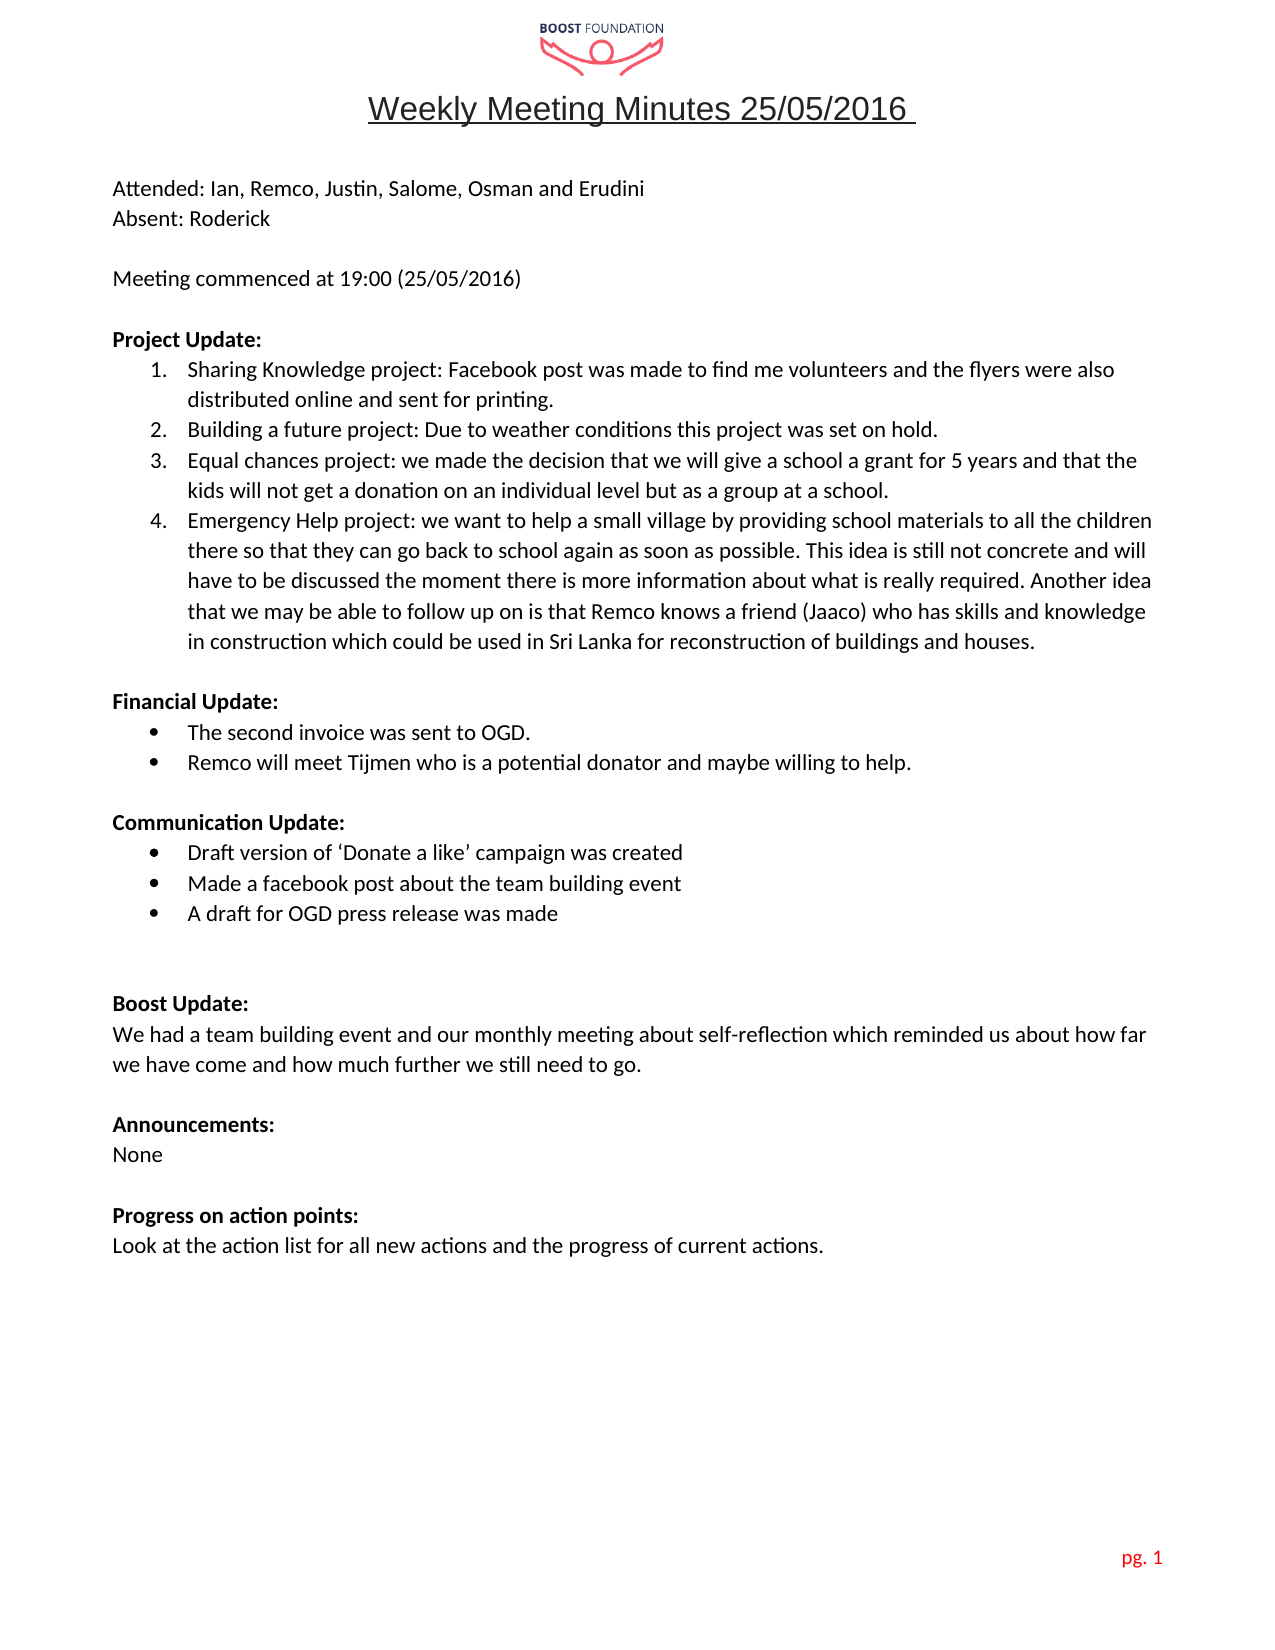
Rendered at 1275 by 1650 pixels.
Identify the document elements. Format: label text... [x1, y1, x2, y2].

text Project Update: [112, 325, 1162, 353]
text Attended: Ian, Remco, Justin, Salome, Osman and Erudini [112, 174, 1162, 202]
text None [112, 1141, 1162, 1169]
list Made a facebook post about the team building event [150, 869, 1162, 897]
text We had a team building event and our monthly meeting about self-reflection which reminded us about how far we have come and how much further we still need to go. [112, 1020, 1162, 1078]
picture [521, 14, 679, 85]
text Boost Update: [112, 989, 1162, 1018]
text Meeting commenced at 19:00 (25/05/2016) [112, 264, 1162, 293]
list The second invoice was sent to OGD. [150, 718, 1162, 746]
list A draft for OGD press release was made [150, 899, 1162, 927]
list Equal chances project: we made the decision that we will give a school a grant for 5 years and that the kids will not get a donation on an individual level but as a group at a school. [150, 446, 1162, 504]
list Building a future project: Due to weather conditions this project was set on hold. [150, 416, 1162, 444]
text Look at the action list for all new actions and the progress of current actions. [112, 1231, 1162, 1259]
text Progress on action points: [112, 1201, 1162, 1229]
text Communication Update: [112, 808, 1162, 836]
text Absent: Roderick [112, 204, 1162, 232]
list Sharing Knowledge project: Facebook post was made to find me volunteers and the flyers were also distributed online and sent for printing. [150, 355, 1162, 413]
text Financial Update: [112, 687, 1162, 716]
list Draft version of ‘Donate a like’ campaign was created [150, 838, 1162, 867]
text Announcements: [112, 1110, 1162, 1138]
list Remco will meet Tijmen who is a potential donator and maybe willing to help. [150, 748, 1162, 776]
list Emergency Help project: we want to help a small village by providing school materials to all the children there so that they can go back to school again as soon as possible. This idea is still not concrete and will have to be discussed the moment there is more information about what is really required. Another idea that we may be able to follow up on is that Remco knows a friend (Jaaco) who has skills and knowledge in construction which could be used in Sri Lanka for reconstruction of buildings and houses. [150, 506, 1162, 655]
text Weekly Meeting Minutes 25/05/2016 [112, 89, 1162, 127]
